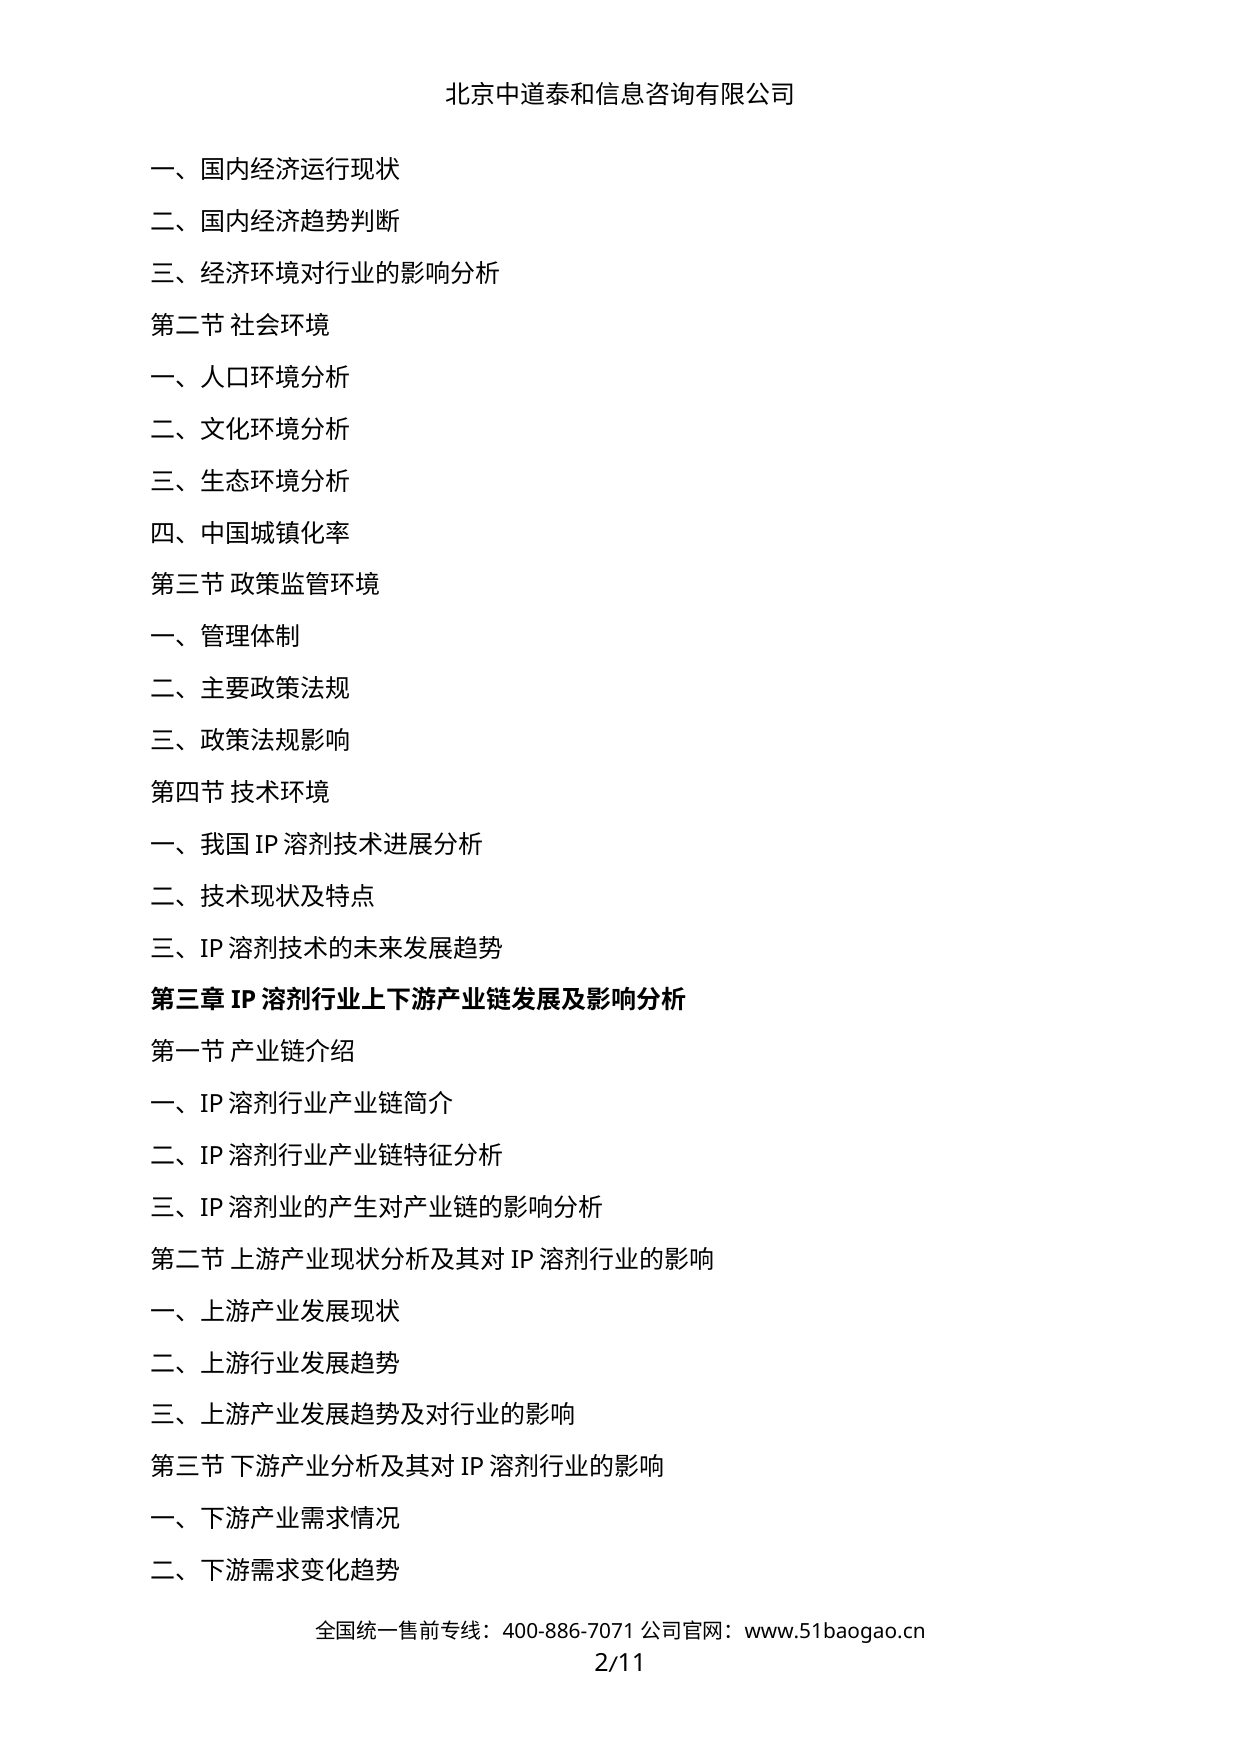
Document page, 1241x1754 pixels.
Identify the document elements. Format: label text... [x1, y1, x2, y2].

text 四、中国城镇化率 [150, 513, 1090, 549]
text 一、国内经济运行现状 [150, 150, 1090, 186]
text 第三章 IP溶剂行业上下游产业链发展及影响分析 [150, 980, 1090, 1016]
text 二、主要政策法规 [150, 669, 1090, 705]
text 一、人口环境分析 [150, 357, 1090, 394]
text 第二节 社会环境 [150, 306, 1090, 342]
text 第三节 政策监管环境 [150, 565, 1090, 601]
text 第三节 下游产业分析及其对IP溶剂行业的影响 [150, 1447, 1090, 1483]
text 三、政策法规影响 [150, 721, 1090, 757]
text 二、国内经济趋势判断 [150, 202, 1090, 238]
text 一、下游产业需求情况 [150, 1499, 1090, 1535]
text 一、IP溶剂行业产业链简介 [150, 1084, 1090, 1120]
text 二、上游行业发展趋势 [150, 1343, 1090, 1379]
text 第四节 技术环境 [150, 772, 1090, 809]
text 三、IP溶剂技术的未来发展趋势 [150, 928, 1090, 964]
text 二、IP溶剂行业产业链特征分析 [150, 1136, 1090, 1172]
text 第二节 上游产业现状分析及其对IP溶剂行业的影响 [150, 1239, 1090, 1276]
text 第一节 产业链介绍 [150, 1032, 1090, 1068]
text 三、上游产业发展趋势及对行业的影响 [150, 1395, 1090, 1431]
text 三、生态环境分析 [150, 461, 1090, 497]
text 二、下游需求变化趋势 [150, 1551, 1090, 1587]
text 一、我国IP溶剂技术进展分析 [150, 824, 1090, 861]
text 二、文化环境分析 [150, 409, 1090, 446]
text 三、经济环境对行业的影响分析 [150, 254, 1090, 290]
text 二、技术现状及特点 [150, 876, 1090, 912]
text 一、上游产业发展现状 [150, 1291, 1090, 1327]
text 三、IP溶剂业的产生对产业链的影响分析 [150, 1187, 1090, 1224]
text 一、管理体制 [150, 617, 1090, 653]
